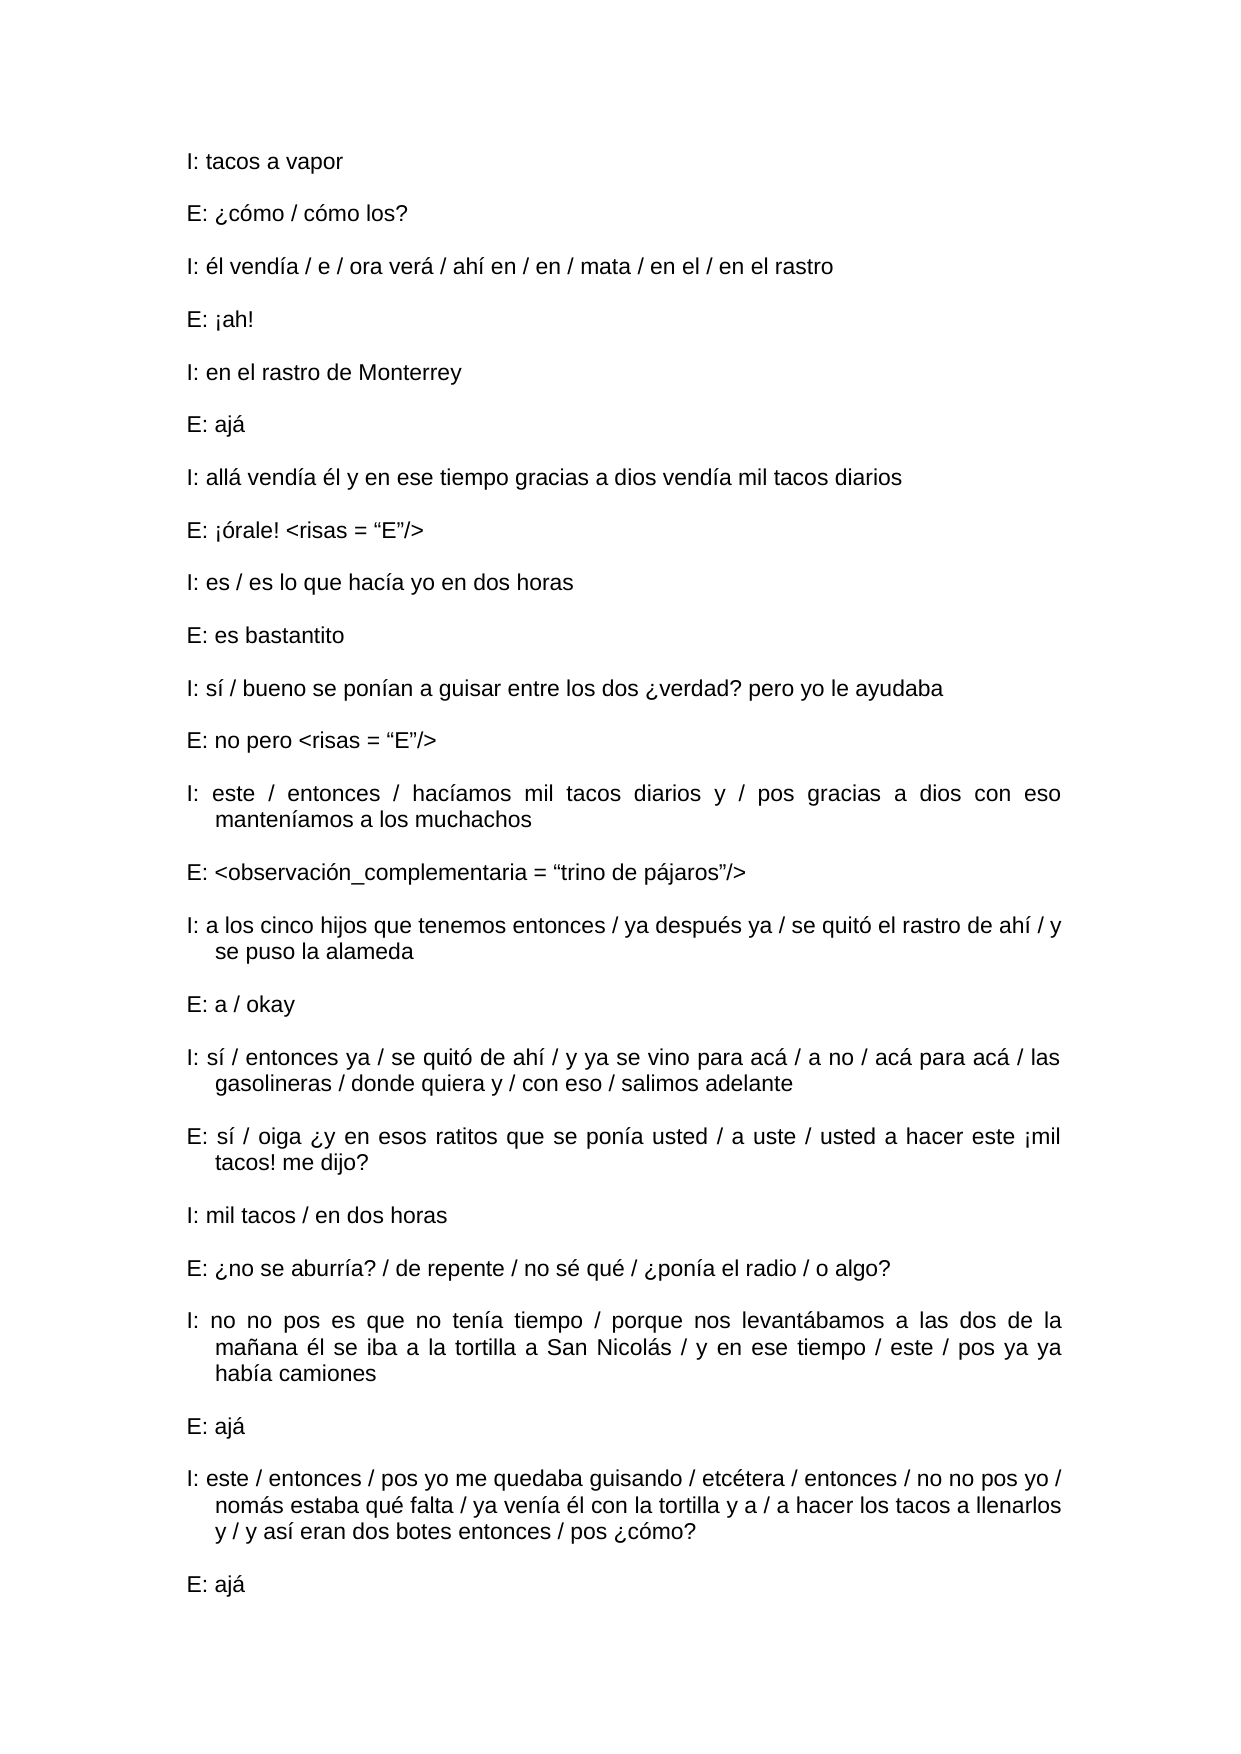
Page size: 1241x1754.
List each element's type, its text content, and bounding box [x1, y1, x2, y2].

text I: él vendía / e / ora verá / ahí en / en / mata / en el / en el rastro [186, 253, 1063, 279]
text E: <observación_complementaria = “trino de pájaros”/> [186, 859, 1063, 886]
text I: es / es lo que hacía yo en dos horas [186, 569, 1063, 596]
text E: ajá [186, 411, 1063, 437]
text E: sí / oiga ¿y en esos ratitos que se ponía usted / a uste / usted a hacer este ¡mil tacos! me dijo? [186, 1123, 1063, 1175]
text E: ajá [186, 1571, 1063, 1597]
text E: a / okay [186, 991, 1063, 1017]
text I: este / entonces / pos yo me quedaba guisando / etcétera / entonces / no no pos yo / nomás estaba qué falta / ya venía él con la tortilla y a / a hacer los tacos a llenarlos y / y así eran dos botes entonces / pos ¿cómo? [186, 1465, 1063, 1544]
text E: no pero <risas = “E”/> [186, 727, 1063, 754]
text E: ¿no se aburría? / de repente / no sé qué / ¿ponía el radio / o algo? [186, 1254, 1063, 1281]
text I: mil tacos / en dos horas [186, 1202, 1063, 1228]
text I: no no pos es que no tenía tiempo / porque nos levantábamos a las dos de la mañana él se iba a la tortilla a San Nicolás / y en ese tiempo / este / pos ya ya había camiones [186, 1307, 1063, 1386]
text E: ¡órale! <risas = “E”/> [186, 517, 1063, 543]
text E: es bastantito [186, 622, 1063, 648]
text E: ¿cómo / cómo los? [186, 200, 1063, 227]
text I: sí / entonces ya / se quitó de ahí / y ya se vino para acá / a no / acá para acá / las gasolineras / donde quiera y / con eso / salimos adelante [186, 1044, 1063, 1096]
text E: ajá [186, 1413, 1063, 1439]
text I: este / entonces / hacíamos mil tacos diarios y / pos gracias a dios con eso manteníamos a los muchachos [186, 780, 1063, 833]
text I: en el rastro de Monterrey [186, 358, 1063, 385]
text I: tacos a vapor [186, 148, 1063, 174]
text I: sí / bueno se ponían a guisar entre los dos ¿verdad? pero yo le ayudaba [186, 675, 1063, 701]
text E: ¡ah! [186, 306, 1063, 332]
text I: a los cinco hijos que tenemos entonces / ya después ya / se quitó el rastro de ahí / y se puso la alameda [186, 912, 1063, 964]
text I: allá vendía él y en ese tiempo gracias a dios vendía mil tacos diarios [186, 464, 1063, 490]
